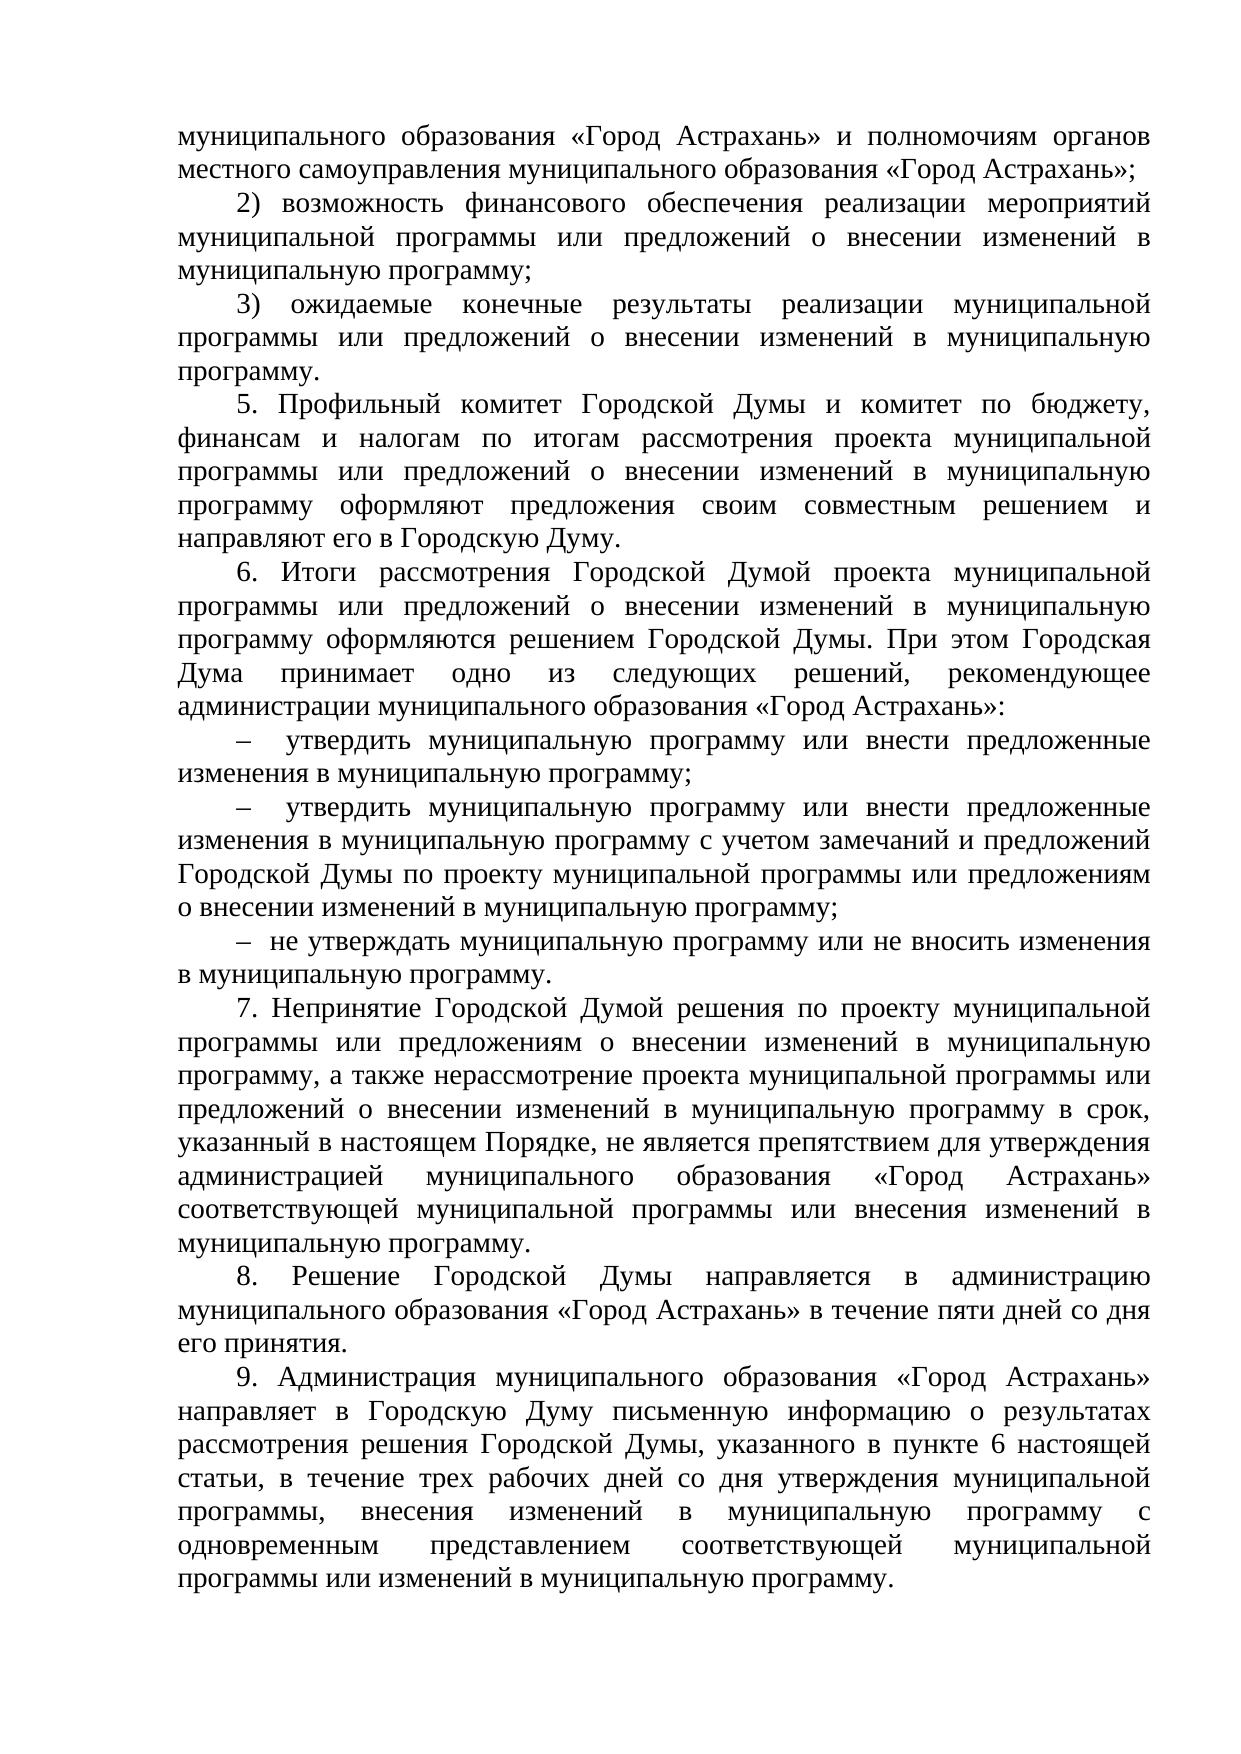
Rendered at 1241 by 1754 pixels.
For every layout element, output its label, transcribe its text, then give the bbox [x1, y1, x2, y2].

text 5. Профильный комитет Городской Думы и комитет по бюджету, финансам и налогам по итогам рассмотрения проекта муниципальной программы или предложений о внесении изменений в муниципальную программу оформляют предложения своим совместным решением и направляют его в Городскую Думу. [177, 386, 1152, 554]
text 7. Непринятие Городской Думой решения по проекту муниципальной программы или предложениям о внесении изменений в муниципальную программу, а также нерассмотрение проекта муниципальной программы или предложений о внесении изменений в муниципальную программу в срок, указанный в настоящем Порядке, не является препятствием для утверждения администрацией муниципального образования «Город Астрахань» соответствующей муниципальной программы или внесения изменений в муниципальную программу. [177, 990, 1152, 1258]
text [177, 118, 1152, 185]
text 8. Решение Городской Думы направляется в администрацию муниципального образования «Город Астрахань» в течение пяти дней со дня его принятия. [177, 1258, 1152, 1359]
text 9. Администрация муниципального образования «Город Астрахань» направляет в Городскую Думу письменную информацию о результатах рассмотрения решения Городской Думы, указанного в пункте 6 настоящей статьи, в течение трех рабочих дней со дня утверждения муниципальной программы, внесения изменений в муниципальную программу с одновременным представлением соответствующей муниципальной программы или изменений в муниципальную программу. [177, 1359, 1152, 1594]
text 3) ожидаемые конечные результаты реализации муниципальной программы или предложений о внесении изменений в муниципальную программу. [177, 286, 1152, 386]
text 2) возможность финансового обеспечения реализации мероприятий муниципальной программы или предложений о внесении изменений в муниципальную программу; [177, 185, 1152, 286]
text – утвердить муниципальную программу или внести предложенные изменения в муниципальную программу; [177, 722, 1152, 789]
text – утвердить муниципальную программу или внести предложенные изменения в муниципальную программу с учетом замечаний и предложений Городской Думы по проекту муниципальной программы или предложениям о внесении изменений в муниципальную программу; [177, 789, 1152, 923]
text – не утверждать муниципальную программу или не вносить изменения в муниципальную программу. [177, 923, 1152, 990]
text 6. Итоги рассмотрения Городской Думой проекта муниципальной программы или предложений о внесении изменений в муниципальную программу оформляются решением Городской Думы. При этом Городская Дума принимает одно из следующих решений, рекомендующее администрации муниципального образования «Город Астрахань»: [177, 554, 1152, 722]
